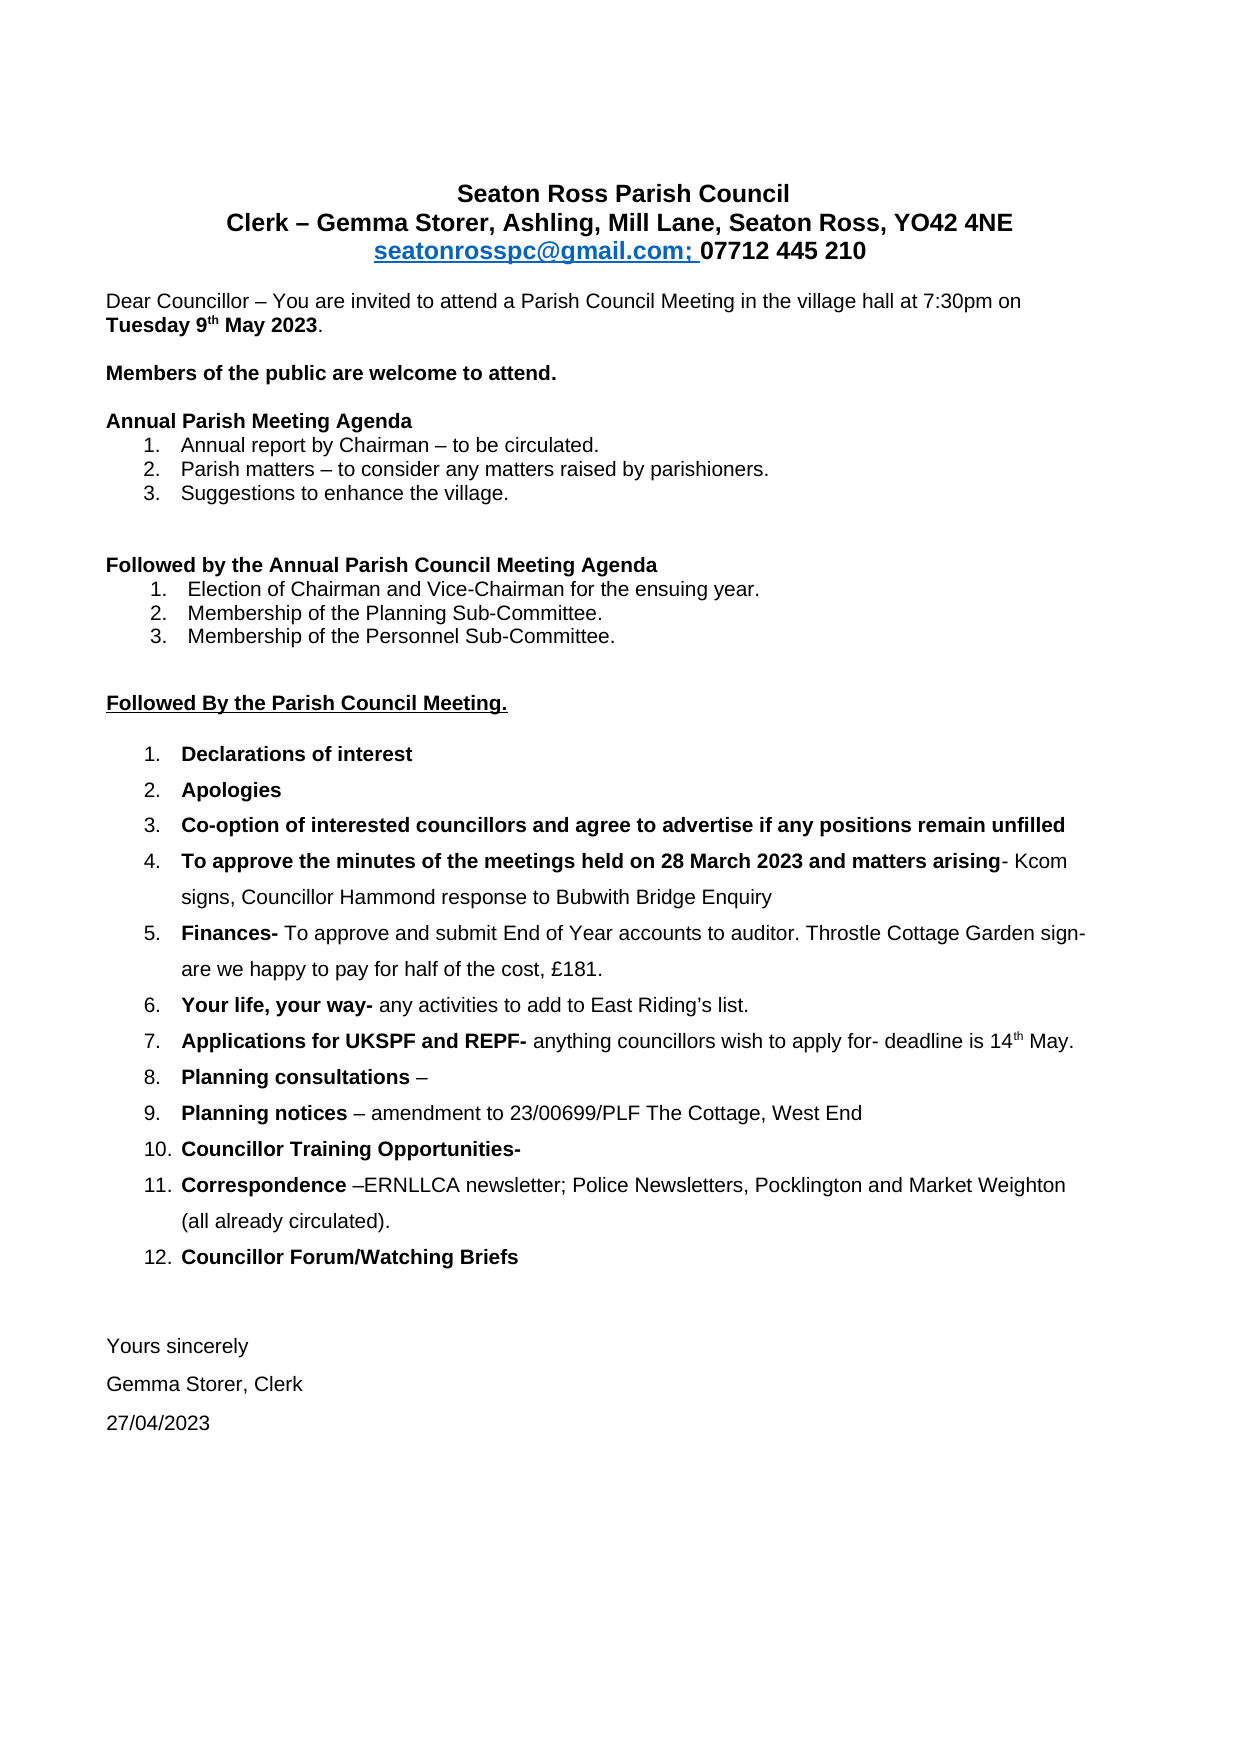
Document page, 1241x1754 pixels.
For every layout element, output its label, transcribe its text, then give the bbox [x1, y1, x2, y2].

text Seaton Ross Parish Council [150, 179, 1090, 207]
list Finances- To approve and submit End of Year accounts to auditor. Throstle Cottage Garden sign- are we happy to pay for half of the cost, £181. [143, 921, 1090, 981]
list Membership of the Personnel Sub-Committee. [150, 624, 1090, 676]
text Yours sincerely [68, 1334, 1090, 1358]
list Co-option of interested councillors and agree to advertise if any positions remain unfilled [143, 813, 1090, 837]
list Apologies [143, 777, 1090, 801]
text Members of the public are welcome to attend. [106, 361, 1090, 385]
text Followed By the Parish Council Meeting. [68, 691, 1090, 715]
list Annual report by Chairman – to be circulated. [143, 433, 1090, 457]
list Councillor Training Opportunities- [143, 1137, 1090, 1161]
text Annual Parish Meeting Agenda [106, 409, 1090, 433]
text Gemma Storer, Clerk [68, 1372, 1090, 1396]
text Clerk – Gemma Storer, Ashling, Mill Lane, Seaton Ross, YO42 4NE [150, 207, 1090, 236]
list Planning consultations – [143, 1065, 1090, 1089]
list Suggestions to enhance the village. [143, 481, 1090, 504]
list Declarations of interest [143, 741, 1090, 765]
list Planning notices – amendment to 23/00699/PLF The Cottage, West End [143, 1101, 1090, 1125]
list Parish matters – to consider any matters raised by parishioners. [143, 457, 1090, 481]
list Applications for UKSPF and REPF- anything councillors wish to apply for- deadline is 14th May. [143, 1029, 1090, 1053]
list Your life, your way- any activities to add to East Riding’s list. [143, 993, 1090, 1017]
text seatonrosspc@gmail.com; 07712 445 210 [150, 236, 1090, 265]
list Councillor Forum/Watching Briefs [143, 1244, 1090, 1268]
list Election of Chairman and Vice-Chairman for the ensuing year. [150, 576, 1090, 600]
text Followed by the Annual Parish Council Meeting Agenda [106, 552, 1090, 576]
list To approve the minutes of the meetings held on 28 March 2023 and matters arising- Kcom signs, Councillor Hammond response to Bubwith Bridge Enquiry [143, 849, 1090, 909]
list Correspondence –ERNLLCA newsletter; Police Newsletters, Pocklington and Market Weighton (all already circulated). [143, 1173, 1090, 1233]
list Membership of the Planning Sub-Committee. [150, 600, 1090, 624]
text Dear Councillor – You are invited to attend a Parish Council Meeting in the village hall at 7:30pm on Tuesday 9th May 2023. [106, 289, 1090, 337]
text 27/04/2023 [68, 1411, 1090, 1435]
